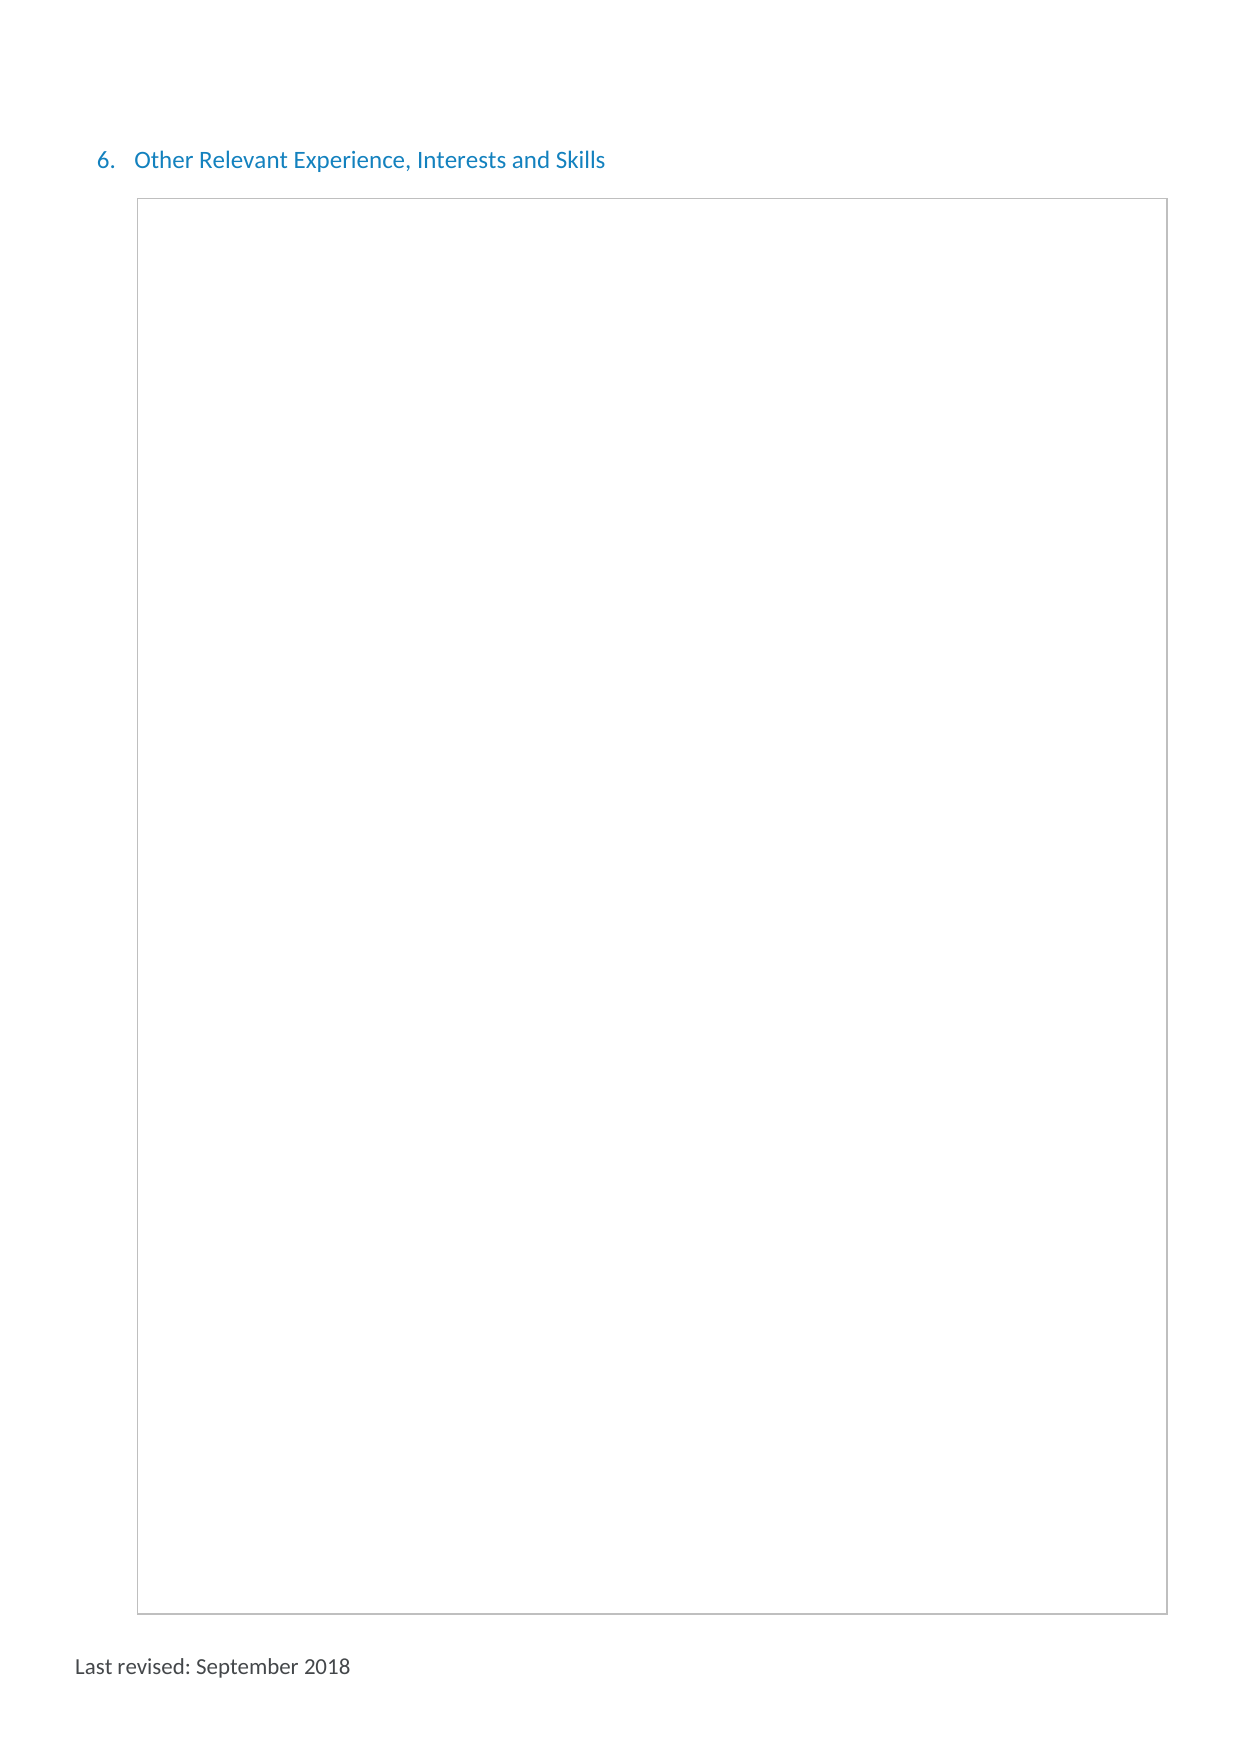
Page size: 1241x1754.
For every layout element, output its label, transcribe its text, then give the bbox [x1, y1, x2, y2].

subtitle Other Relevant Experience, Interests and Skills [97, 145, 1165, 175]
